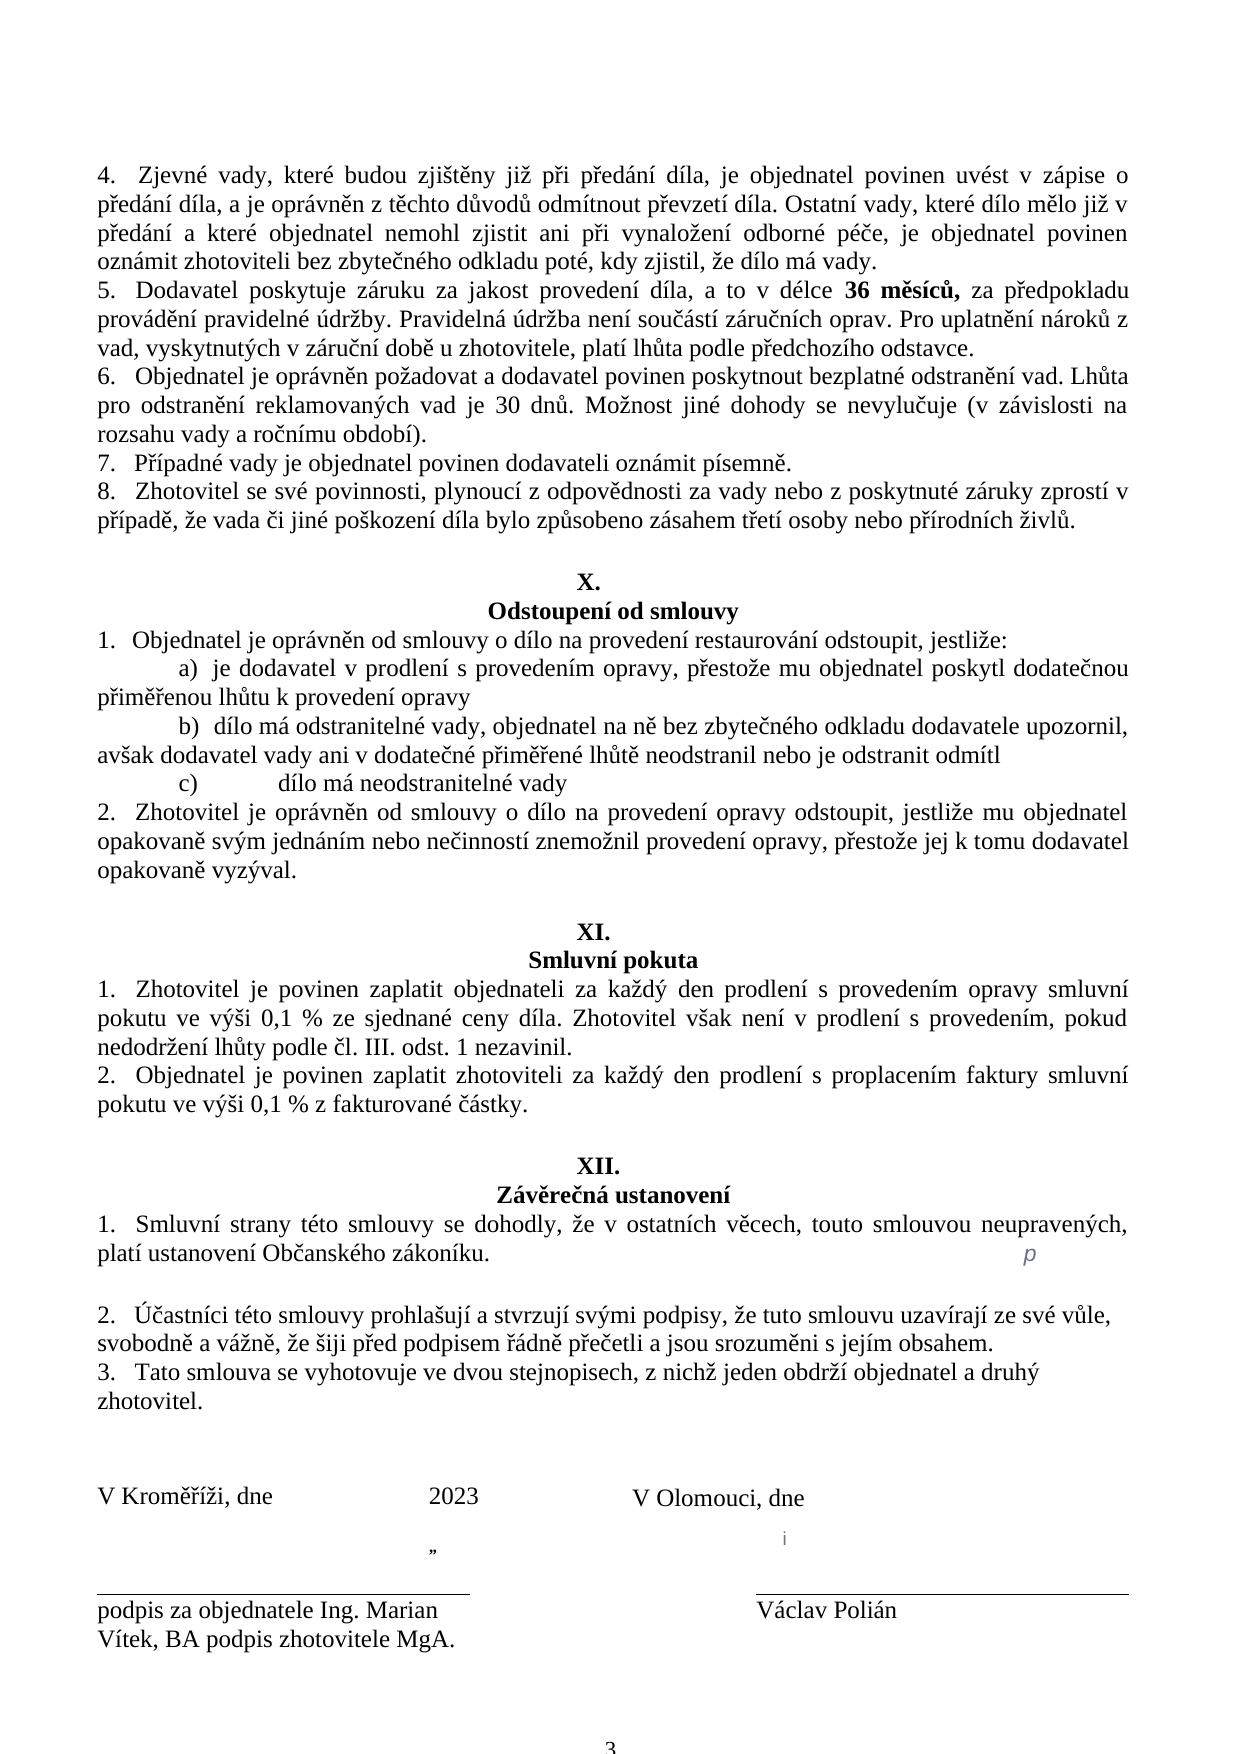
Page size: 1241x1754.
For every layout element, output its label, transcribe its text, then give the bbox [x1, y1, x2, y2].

text Odstoupení od smlouvy [97, 596, 1129, 625]
list Tato smlouva se vyhotovuje ve dvou stejnopisech, z nichž jeden obdrží objednatel a druhý zhotovitel. [97, 1357, 1129, 1415]
list Objednatel je povinen zaplatit zhotoviteli za každý den prodlení s proplacením faktury smluvní pokutu ve výši 0,1 % z fakturované částky. [97, 1061, 1129, 1118]
text podpis za objednatele Ing. Marian Vítek, BA podpis zhotovitele MgA. Václav Polián [756, 1595, 1129, 1624]
list Dodavatel poskytuje záruku za jakost provedení díla, a to v délce 36 měsíců, za předpokladu provádění pravidelné údržby. Pravidelná údržba není součástí záručních oprav. Pro uplatnění nároků z vad, vyskytnutých v záruční době u zhotovitele, platí lhůta podle předchozího odstavce. [97, 275, 1129, 361]
list Smluvní strany této smlouvy se dohodly, že v ostatních věcech, touto smlouvou neupravených, platí ustanovení Občanského zákoníku. p [97, 1209, 1129, 1266]
text podpis za objednatele Ing. Marian Vítek, BA podpis zhotovitele MgA. Václav Polián [97, 1595, 470, 1653]
list Případné vady je objednatel povinen dodavateli oznámit písemně. [97, 448, 1129, 476]
list Zjevné vady, které budou zjištěny již při předání díla, je objednatel povinen uvést v zápise o předání díla, a je oprávněn z těchto důvodů odmítnout převzetí díla. Ostatní vady, které dílo mělo již v předání a které objednatel nemohl zjistit ani při vynaložení odborné péče, je objednatel povinen oznámit zhotoviteli bez zbytečného odkladu poté, kdy zjistil, že dílo má vady. [97, 160, 1129, 275]
list Zhotovitel se své povinnosti, plynoucí z odpovědnosti za vady nebo z poskytnuté záruky zprostí v případě, že vada či jiné poškození díla bylo způsobeno zásahem třetí osoby nebo přírodních živlů. [97, 476, 1129, 534]
list Zhotovitel je povinen zaplatit objednateli za každý den prodlení s provedením opravy smluvní pokutu ve výši 0,1 % ze sjednané ceny díla. Zhotovitel však není v prodlení s provedením, pokud nedodržení lhůty podle čl. III. odst. 1 nezavinil. [97, 974, 1129, 1061]
text Závěrečná ustanovení [97, 1180, 1129, 1209]
list je dodavatel v prodlení s provedením opravy, přestože mu objednatel poskytl dodatečnou přiměřenou lhůtu k provedení opravy [97, 653, 1129, 711]
list Objednatel je oprávněn od smlouvy o dílo na provedení restaurování odstoupit, jestliže: [97, 625, 1129, 653]
list Zhotovitel je oprávněn od smlouvy o dílo na provedení opravy odstoupit, jestliže mu objednatel opakovaně svým jednáním nebo nečinností znemožnil provedení opravy, přestože jej k tomu dodavatel opakovaně vyzýval. [97, 797, 1129, 883]
text V Kroměříži, dne 2023 [97, 1481, 1129, 1510]
text „ [97, 1537, 1129, 1556]
list dílo má neodstranitelné vady [97, 768, 1129, 797]
list Účastníci této smlouvy prohlašují a stvrzují svými podpisy, že tuto smlouvu uzavírají ze své vůle, svobodně a vážně, že šiji před podpisem řádně přečetli a jsou srozuměni s jejím obsahem. [97, 1300, 1129, 1357]
text Smluvní pokuta [97, 946, 1129, 974]
list dílo má odstranitelné vady, objednatel na ně bez zbytečného odkladu dodavatele upozornil, avšak dodavatel vady ani v dodatečné přiměřené lhůtě neodstranil nebo je odstranit odmítl [97, 711, 1129, 768]
list Objednatel je oprávněn požadovat a dodavatel povinen poskytnout bezplatné odstranění vad. Lhůta pro odstranění reklamovaných vad je 30 dnů. Možnost jiné dohody se nevylučuje (v závislosti na rozsahu vady a ročnímu období). [97, 361, 1129, 448]
